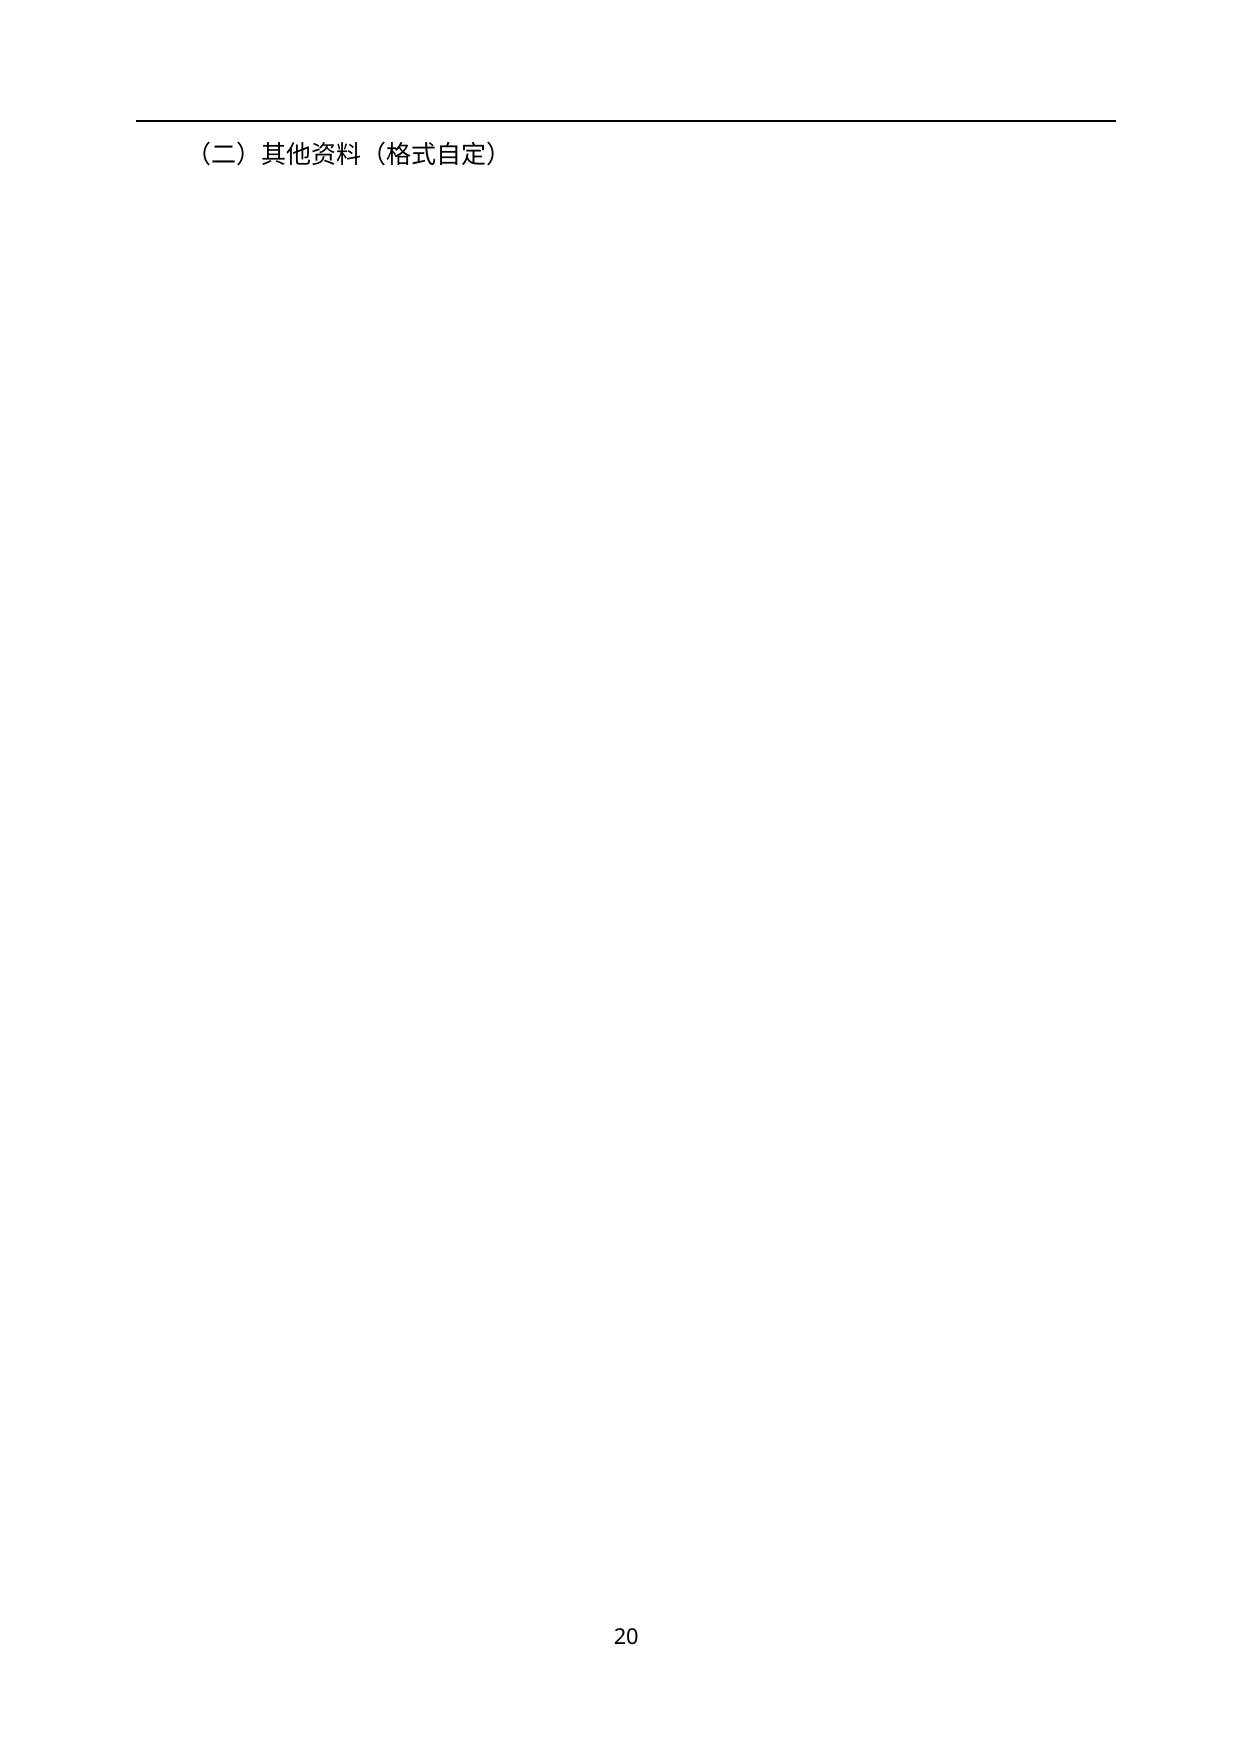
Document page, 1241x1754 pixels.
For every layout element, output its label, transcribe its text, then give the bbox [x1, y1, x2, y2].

text （二）其他资料（格式自定） [136, 122, 1116, 174]
